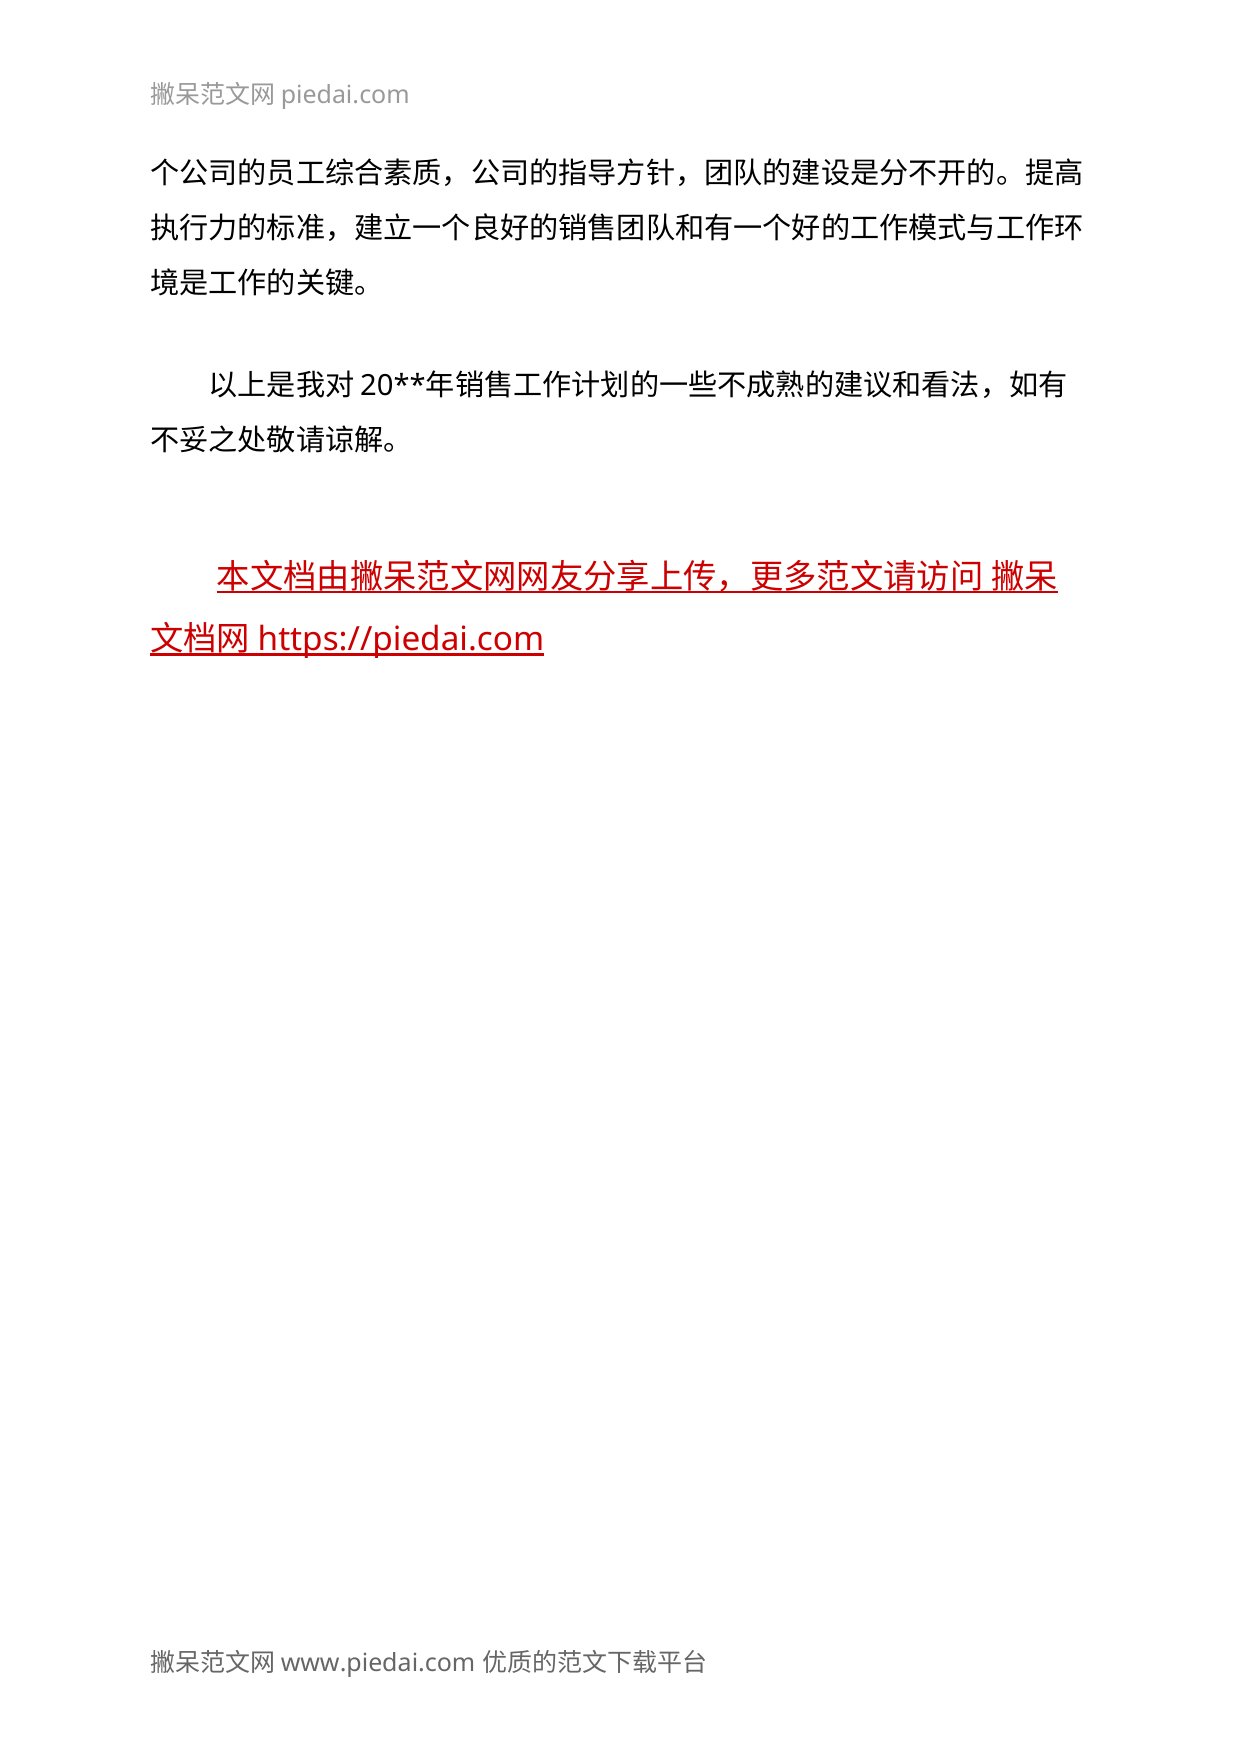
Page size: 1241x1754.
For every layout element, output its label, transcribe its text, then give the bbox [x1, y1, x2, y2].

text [150, 150, 1090, 302]
text 以上是我对20**年销售工作计划的一些不成熟的建议和看法，如有不妥之处敬请谅解。 [150, 362, 1090, 459]
text 本文档由撇呆范文网网友分享上传，更多范文请访问 撇呆文档网 https://piedai.com [150, 549, 1090, 661]
